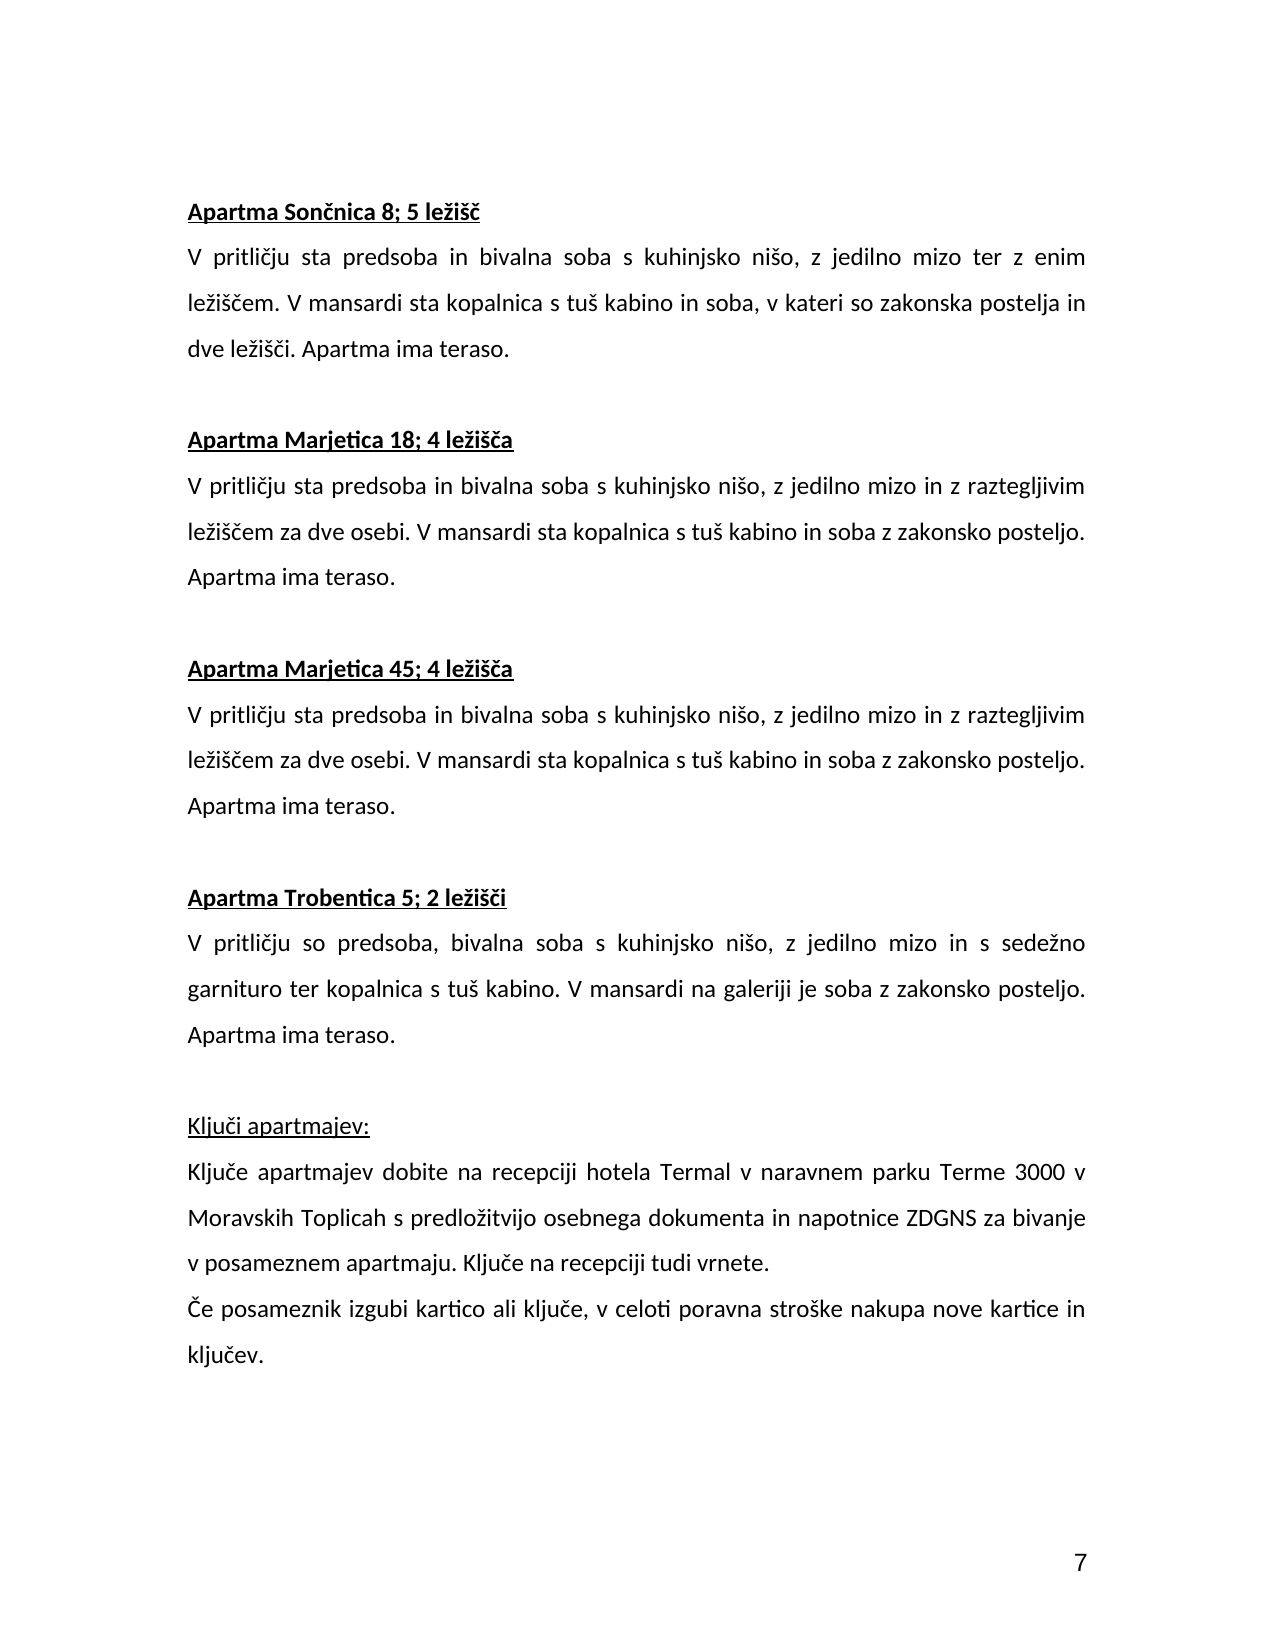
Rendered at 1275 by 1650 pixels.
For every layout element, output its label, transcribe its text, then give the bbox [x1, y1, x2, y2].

text V pritličju sta predsoba in bivalna soba s kuhinjsko nišo, z jedilno mizo ter z enim ležiščem. V mansardi sta kopalnica s tuš kabino in soba, v kateri so zakonska postelja in dve ležišči. Apartma ima teraso. [187, 241, 1087, 363]
text Ključe apartmajev dobite na recepciji hotela Termal v naravnem parku Terme 3000 v Moravskih Toplicah s predložitvijo osebnega dokumenta in napotnice ZDGNS za bivanje v posameznem apartmaju. Ključe na recepciji tudi vrnete. [187, 1156, 1087, 1278]
text V pritličju sta predsoba in bivalna soba s kuhinjsko nišo, z jedilno mizo in z raztegljivim ležiščem za dve osebi. V mansardi sta kopalnica s tuš kabino in soba z zakonsko posteljo. Apartma ima teraso. [187, 470, 1087, 592]
text Apartma Sončnica 8; 5 ležišč [187, 196, 1087, 226]
text V pritličju sta predsoba in bivalna soba s kuhinjsko nišo, z jedilno mizo in z raztegljivim ležiščem za dve osebi. V mansardi sta kopalnica s tuš kabino in soba z zakonsko posteljo. Apartma ima teraso. [187, 699, 1087, 821]
text V pritličju so predsoba, bivalna soba s kuhinjsko nišo, z jedilno mizo in s sedežno garnituro ter kopalnica s tuš kabino. V mansardi na galeriji je soba z zakonsko posteljo. Apartma ima teraso. [187, 927, 1087, 1049]
text Apartma Marjetica 45; 4 ležišča [187, 653, 1087, 683]
text Apartma Trobentica 5; 2 ležišči [187, 882, 1087, 912]
text Ključi apartmajev: [187, 1110, 1087, 1141]
text Če posameznik izgubi kartico ali ključe, v celoti poravna stroške nakupa nove kartice in ključev. [187, 1293, 1087, 1369]
text Apartma Marjetica 18; 4 ležišča [187, 424, 1087, 455]
